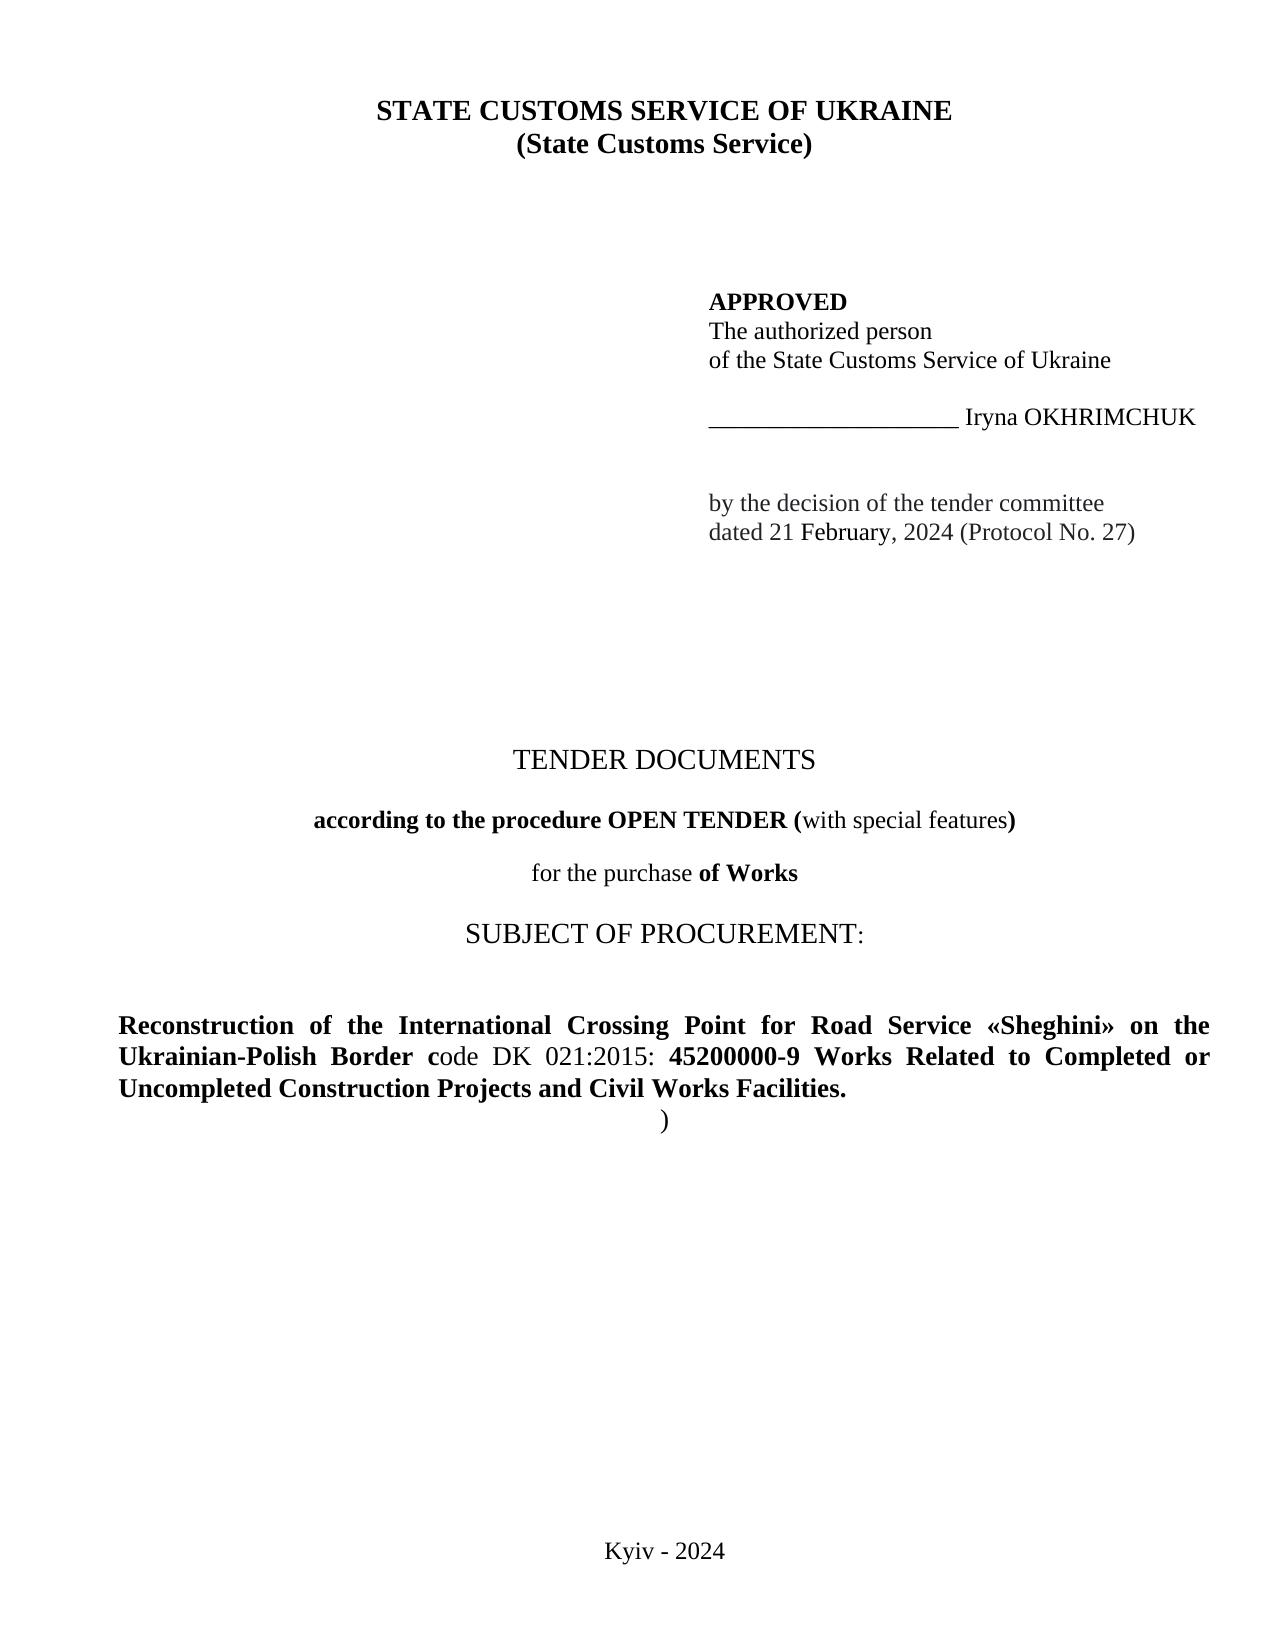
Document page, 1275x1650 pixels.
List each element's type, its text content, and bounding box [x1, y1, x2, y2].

text (State Customs Service) [118, 126, 1211, 160]
text Kyiv - 2024 [118, 1536, 1211, 1565]
text ) [118, 1103, 1211, 1134]
text TENDER DOCUMENTS [118, 742, 1211, 776]
text The authorized person of the State Customs Service of Ukraine [709, 316, 1211, 373]
text according to the procedure OPEN TENDER (with special features) [118, 805, 1211, 833]
text SUBJECT OF PROCUREMENT: [118, 916, 1211, 949]
text Reconstruction of the International Crossing Point for Road Service «Sheghini» on the Ukrainian-Polish Border code DK 021:2015: 45200000-9 Works Related to Completed or Uncompleted Construction Projects and Civil Works Facilities. [118, 1009, 1211, 1103]
text dated 21 February, 2024 (Protocol No. 27) [709, 517, 1211, 546]
text by the decision of the tender committee [709, 488, 1211, 517]
text APPROVED [709, 287, 1211, 316]
text ____________________ Iryna OKHRIMCHUK [709, 402, 1211, 431]
text for the purchase of Works [118, 858, 1211, 887]
text STATE CUSTOMS SERVICE OF UKRAINE [118, 93, 1211, 126]
